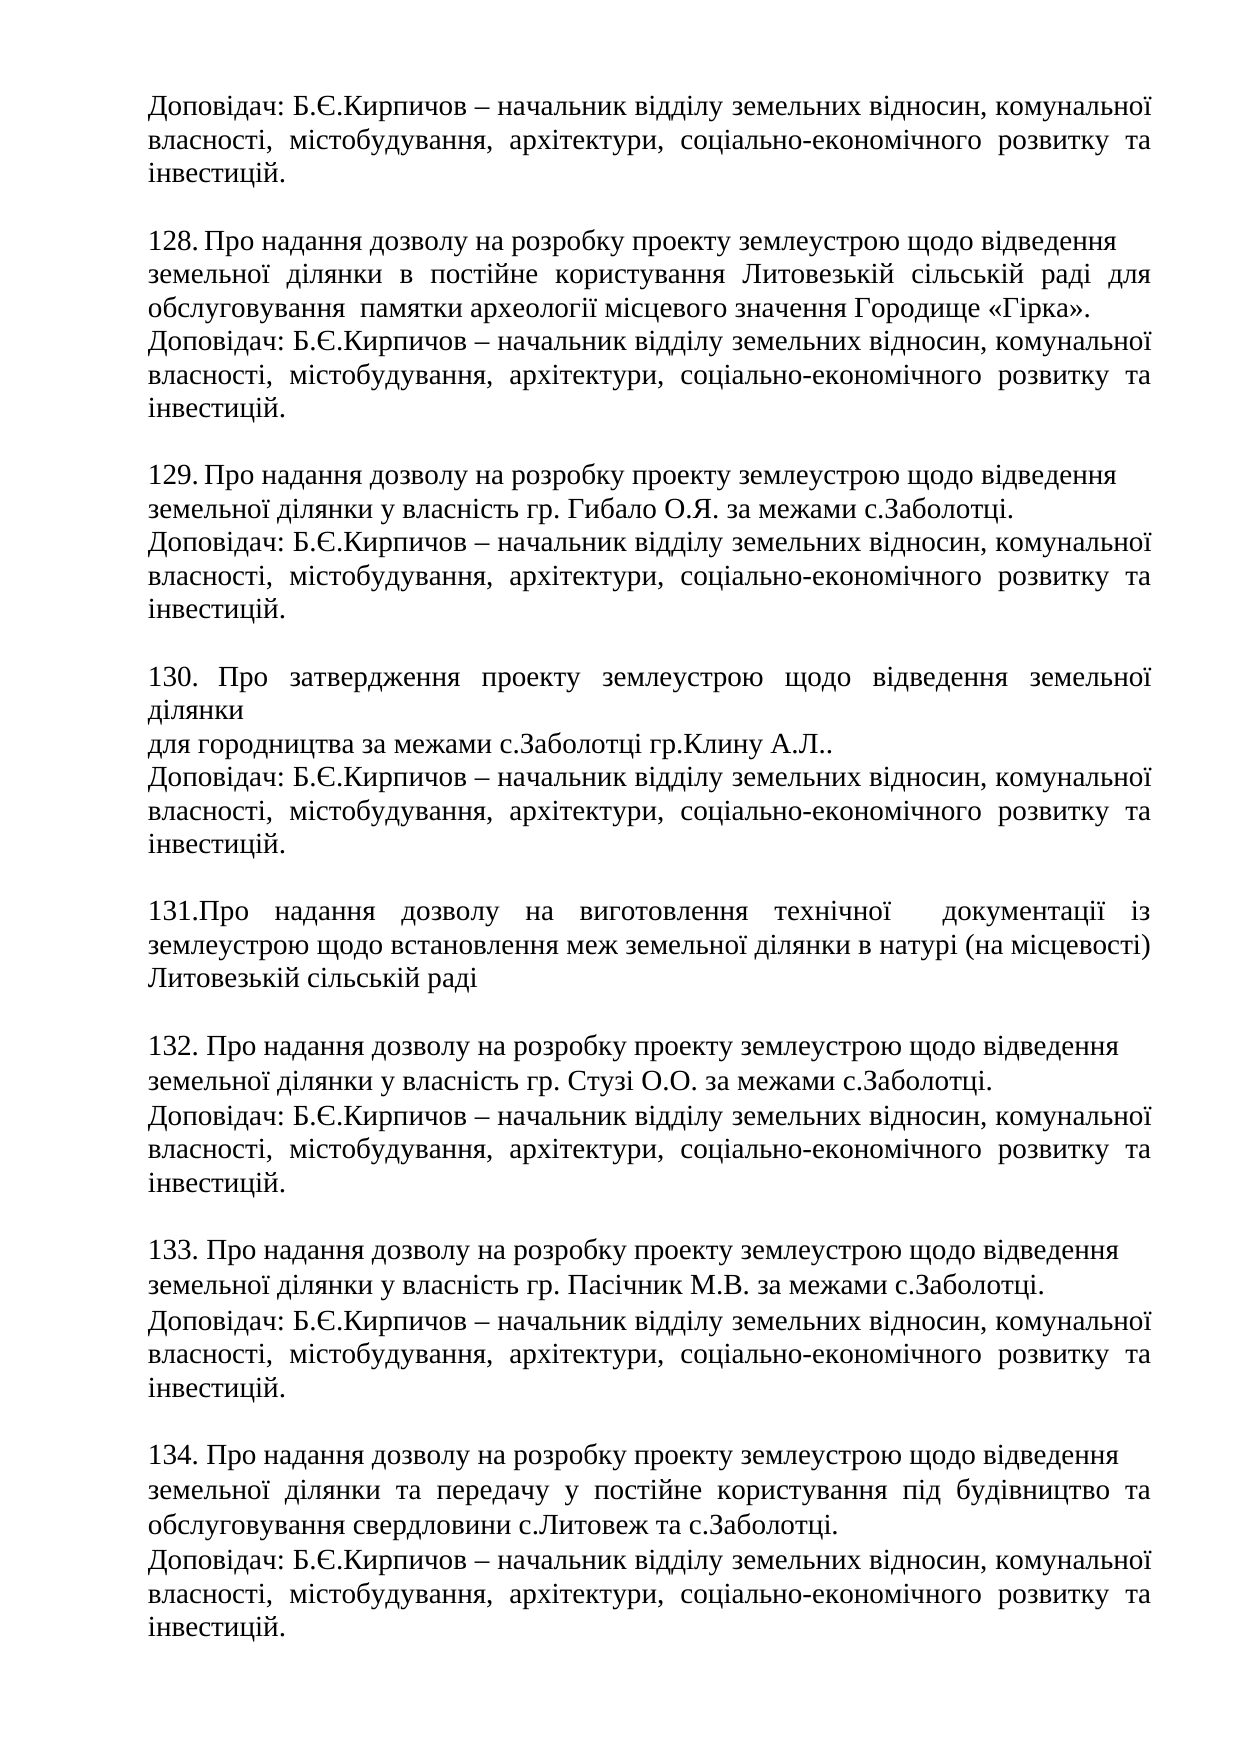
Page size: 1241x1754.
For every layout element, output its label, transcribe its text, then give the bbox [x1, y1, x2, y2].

text 128. Про надання дозволу на розробку проекту землеустрою щодо відведення [148, 223, 1152, 256]
text 134. Про надання дозволу на розробку проекту землеустрою щодо відведення [148, 1437, 1152, 1470]
text земельної ділянки та передачу у постійне користування під будівництво та обслуговування свердловини с.Литовеж та с.Заболотці. [148, 1472, 1152, 1541]
text земельної ділянки у власність гр. Пасічник М.В. за межами с.Заболотці. [148, 1267, 1152, 1301]
text 131.Про надання дозволу на виготовлення технічної документації із землеустрою щодо встановлення меж земельної ділянки в натурі (на місцевості) Литовезькій сільській раді [148, 893, 1152, 994]
text земельної ділянки в постійне користування Литовезькій сільській раді для обслуговування памятки археології місцевого значення Городище «Гірка». [148, 256, 1152, 323]
text 130. Про затвердження проекту землеустрою щодо відведення земельної ділянки [148, 659, 1152, 726]
text земельної ділянки у власність гр. Стузі О.О. за межами с.Заболотці. [148, 1063, 1152, 1096]
text для городництва за межами с.Заболотці гр.Клину А.Л.. [148, 726, 1152, 759]
text 129. Про надання дозволу на розробку проекту землеустрою щодо відведення [148, 457, 1152, 491]
text 132. Про надання дозволу на розробку проекту землеустрою щодо відведення [148, 1028, 1152, 1061]
text 133. Про надання дозволу на розробку проекту землеустрою щодо відведення [148, 1232, 1152, 1266]
text земельної ділянки у власність гр. Гибало О.Я. за межами с.Заболотці. [148, 491, 1152, 524]
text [148, 88, 1152, 189]
